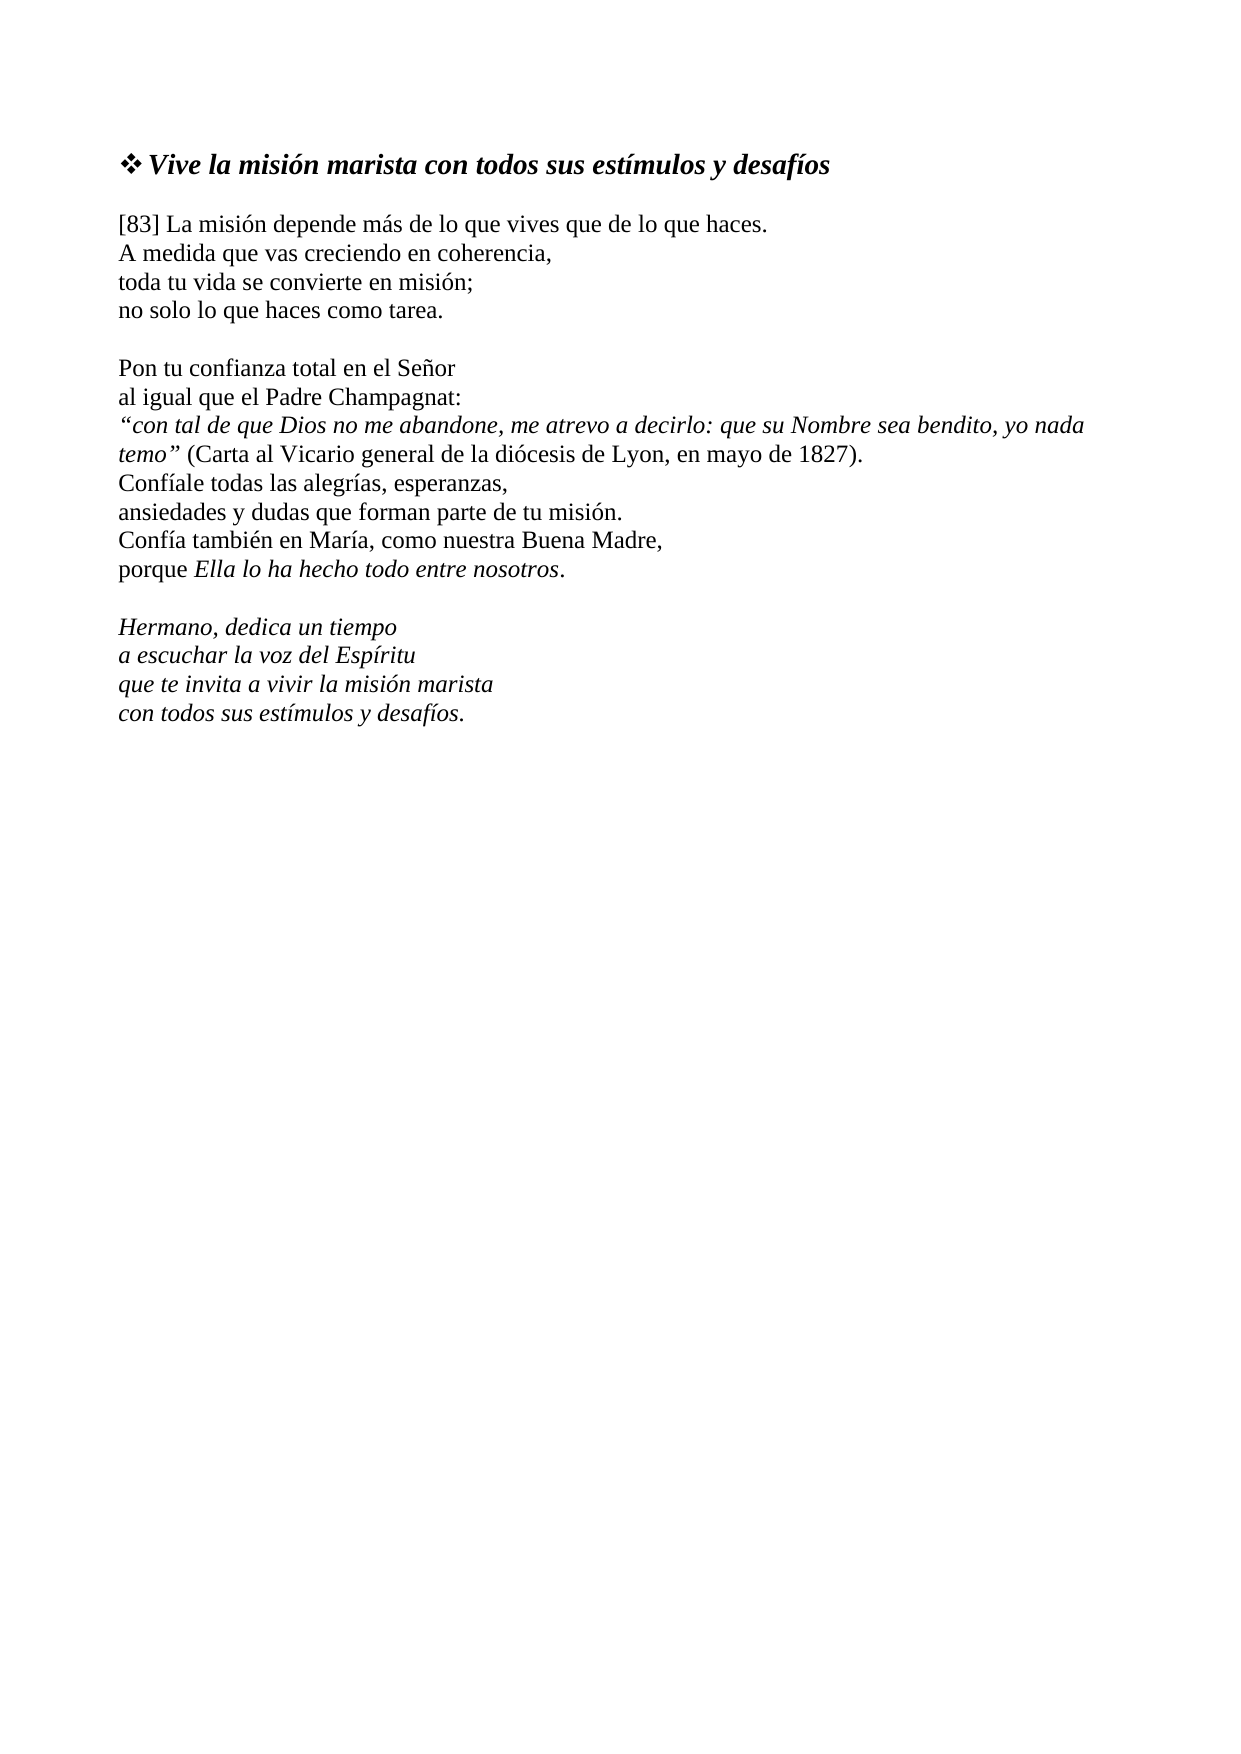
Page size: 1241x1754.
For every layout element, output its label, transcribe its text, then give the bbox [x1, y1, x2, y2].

text [83] La misión depende más de lo que vives que de lo que haces. [118, 209, 1122, 238]
subtitle Vive la misión marista con todos sus estímulos y desafíos [118, 147, 1122, 181]
text a escuchar la voz del Espíritu [118, 641, 1122, 669]
text Confía también en María, como nuestra Buena Madre, [118, 526, 1122, 554]
text con todos sus estímulos y desafíos. [118, 698, 1122, 727]
text que te invita a vivir la misión marista [118, 669, 1122, 698]
text toda tu vida se convierte en misión; [118, 267, 1122, 296]
text porque Ella lo ha hecho todo entre nosotros. [118, 554, 1122, 583]
text Confíale todas las alegrías, esperanzas, [118, 468, 1122, 497]
text “con tal de que Dios no me abandone, me atrevo a decirlo: que su Nombre sea bendito, yo nada temo” (Carta al Vicario general de la diócesis de Lyon, en mayo de 1827). [118, 411, 1122, 468]
text A medida que vas creciendo en coherencia, [118, 238, 1122, 267]
text no solo lo que haces como tarea. [118, 296, 1122, 324]
text Hermano, dedica un tiempo [118, 612, 1122, 641]
text ansiedades y dudas que forman parte de tu misión. [118, 497, 1122, 526]
text Pon tu confianza total en el Señor [118, 353, 1122, 382]
text al igual que el Padre Champagnat: [118, 382, 1122, 411]
